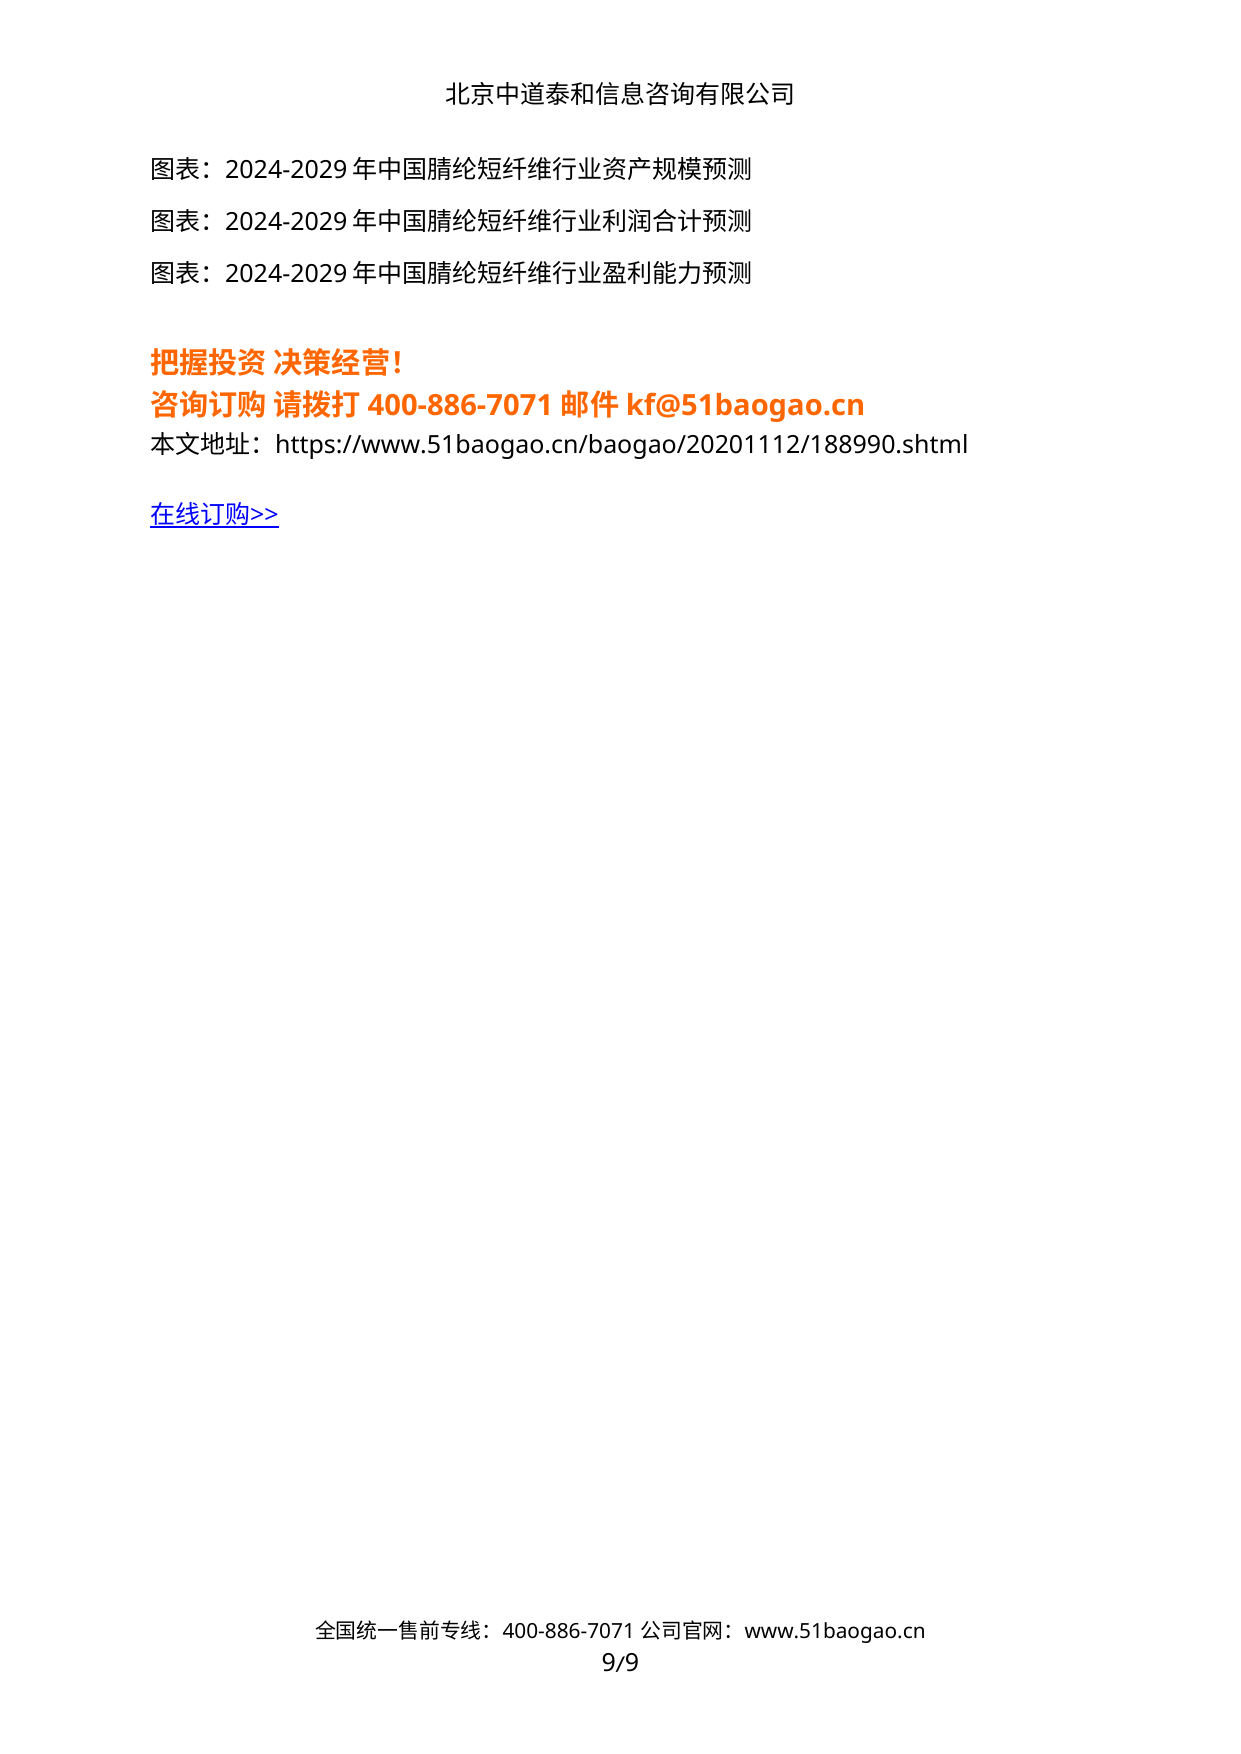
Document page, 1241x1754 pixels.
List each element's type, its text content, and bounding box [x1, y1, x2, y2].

text 图表：2024-2029年中国腈纶短纤维行业利润合计预测 [150, 202, 1090, 238]
text 在线订购>> [150, 461, 1090, 531]
text 图表：2024-2029年中国腈纶短纤维行业盈利能力预测 [150, 254, 1090, 290]
text 把握投资 决策经营！咨询订购 请拨打 400-886-7071 邮件 kf@51baogao.cn本文地址：https://www.51baogao.cn/baogao/20201112/188990.shtml [150, 306, 1090, 461]
text 图表：2024-2029年中国腈纶短纤维行业资产规模预测 [150, 150, 1090, 186]
